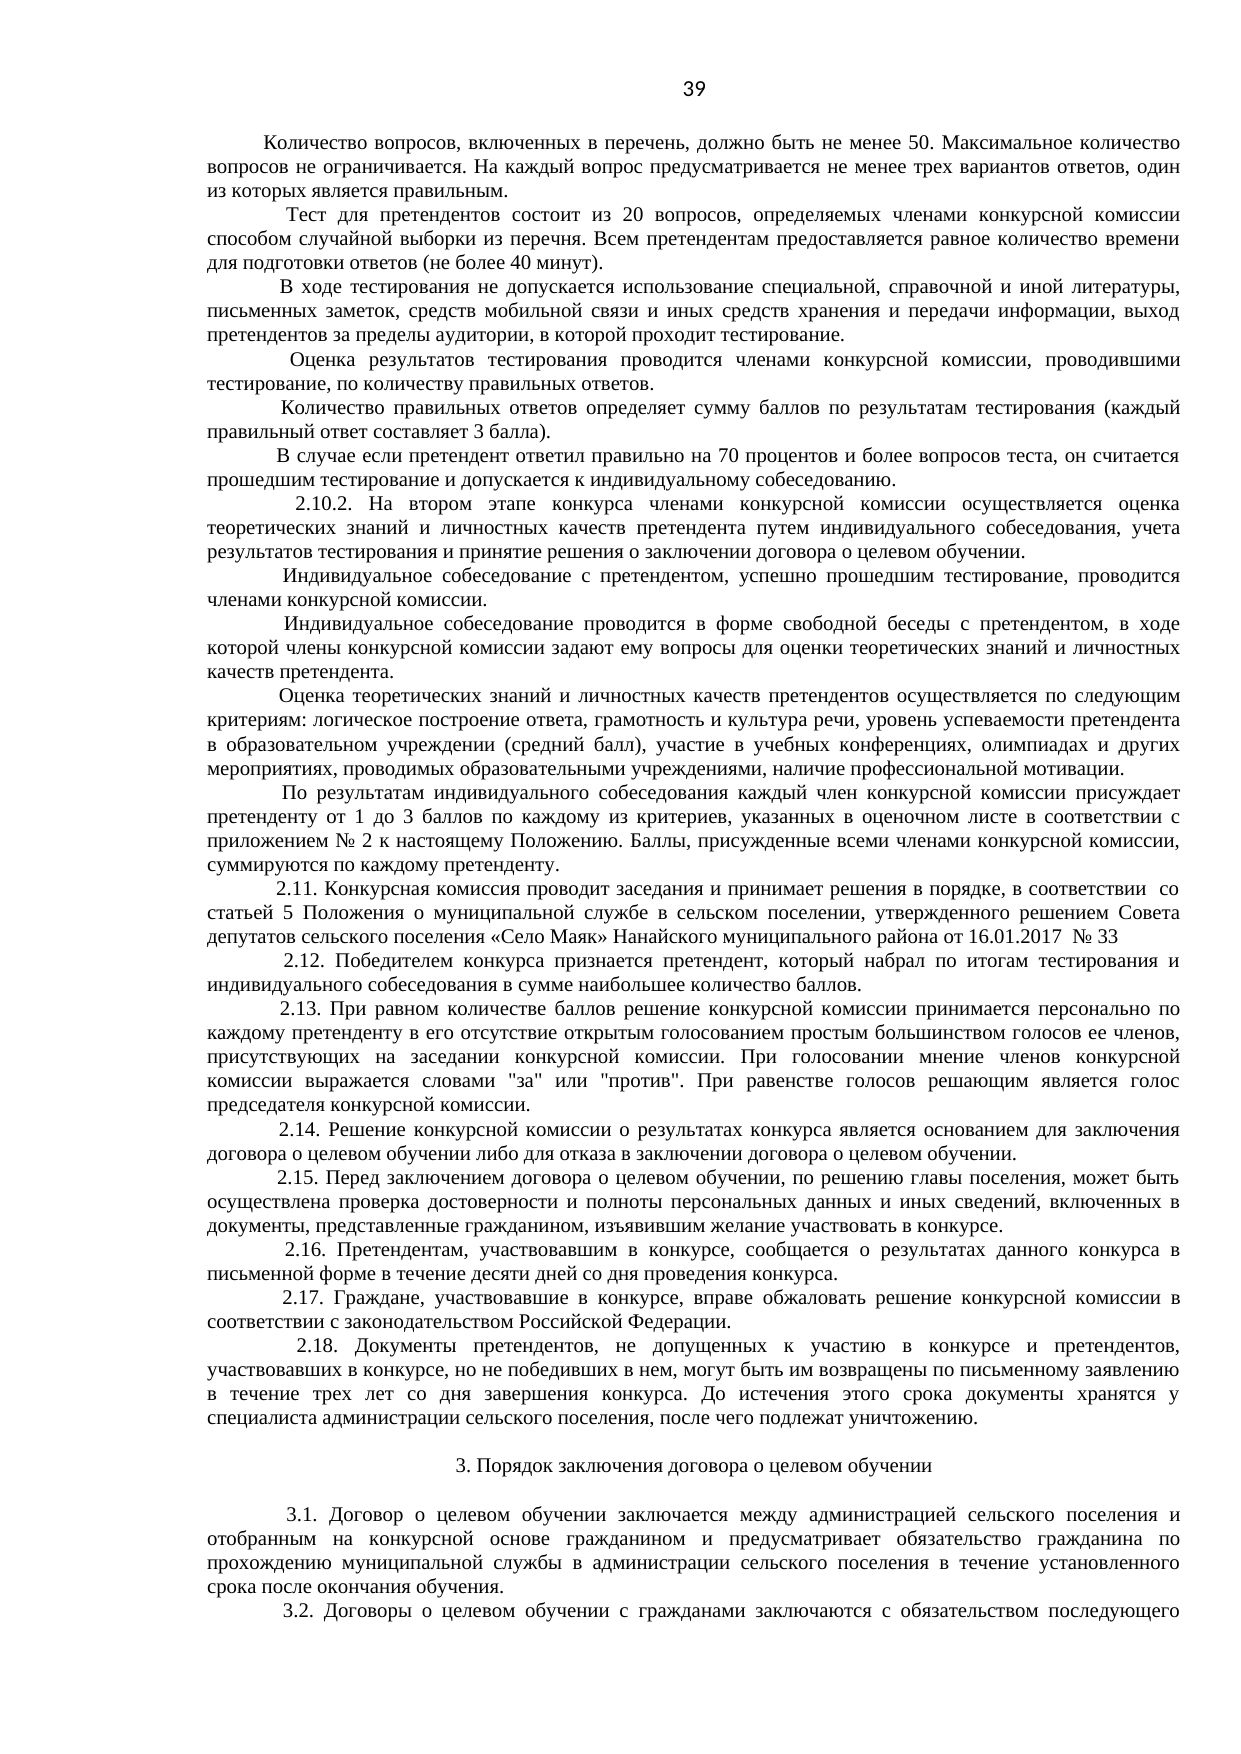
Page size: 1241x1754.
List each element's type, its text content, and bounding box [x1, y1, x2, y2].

text 2.14. Решение конкурсной комиссии о результатах конкурса является основанием для заключения договора о целевом обучении либо для отказа в заключении договора о целевом обучении. [207, 1116, 1181, 1164]
text По результатам индивидуального собеседования каждый член конкурсной комиссии присуждает претенденту от 1 до 3 баллов по каждому из критериев, указанных в оценочном листе в соответствии с приложением № 2 к настоящему Положению. Баллы, присужденные всеми членами конкурсной комиссии, суммируются по каждому претенденту. [207, 779, 1181, 876]
text 2.10.2. На втором этапе конкурса членами конкурсной комиссии осуществляется оценка теоретических знаний и личностных качеств претендента путем индивидуального собеседования, учета результатов тестирования и принятие решения о заключении договора о целевом обучении. [207, 491, 1181, 563]
text Количество вопросов, включенных в перечень, должно быть не менее 50. Максимальное количество вопросов не ограничивается. На каждый вопрос предусматривается не менее трех вариантов ответов, один из которых является правильным. [207, 130, 1181, 202]
text Количество правильных ответов определяет сумму баллов по результатам тестирования (каждый правильный ответ составляет 3 балла). [207, 394, 1181, 443]
text Оценка результатов тестирования проводится членами конкурсной комиссии, проводившими тестирование, по количеству правильных ответов. [207, 346, 1181, 394]
text Оценка теоретических знаний и личностных качеств претендентов осуществляется по следующим критериям: логическое построение ответа, грамотность и культура речи, уровень успеваемости претендента в образовательном учреждении (средний балл), участие в учебных конференциях, олимпиадах и других мероприятиях, проводимых образовательными учреждениями, наличие профессиональной мотивации. [207, 683, 1181, 779]
text Индивидуальное собеседование с претендентом, успешно прошедшим тестирование, проводится членами конкурсной комиссии. [207, 563, 1181, 611]
text 2.15. Перед заключением договора о целевом обучении, по решению главы поселения, может быть осуществлена проверка достоверности и полноты персональных данных и иных сведений, включенных в документы, представленные гражданином, изъявившим желание участвовать в конкурсе. [207, 1164, 1181, 1237]
text 2.18. Документы претендентов, не допущенных к участию в конкурсе и претендентов, участвовавших в конкурсе, но не победивших в нем, могут быть им возвращены по письменному заявлению в течение трех лет со дня завершения конкурса. До истечения этого срока документы хранятся у специалиста администрации сельского поселения, после чего подлежат уничтожению. [207, 1333, 1181, 1429]
text 3.1. Договор о целевом обучении заключается между администрацией сельского поселения и отобранным на конкурсной основе гражданином и предусматривает обязательство гражданина по прохождению муниципальной службы в администрации сельского поселения в течение установленного срока после окончания обучения. [207, 1501, 1181, 1598]
text 2.13. При равном количестве баллов решение конкурсной комиссии принимается персонально по каждому претенденту в его отсутствие открытым голосованием простым большинством голосов ее членов, присутствующих на заседании конкурсной комиссии. При голосовании мнение членов конкурсной комиссии выражается словами "за" или "против". При равенстве голосов решающим является голос председателя конкурсной комиссии. [207, 996, 1181, 1116]
text 2.11. Конкурсная комиссия проводит заседания и принимает решения в порядке, в соответствии со статьей 5 Положения о муниципальной службе в сельском поселении, утвержденного решением Совета депутатов сельского поселения «Село Маяк» Нанайского муниципального района от 16.01.2017 № 33 [207, 876, 1181, 948]
text Тест для претендентов состоит из 20 вопросов, определяемых членами конкурсной комиссии способом случайной выборки из перечня. Всем претендентам предоставляется равное количество времени для подготовки ответов (не более 40 минут). [207, 202, 1181, 274]
text В случае если претендент ответил правильно на 70 процентов и более вопросов теста, он считается прошедшим тестирование и допускается к индивидуальному собеседованию. [207, 443, 1181, 491]
text Индивидуальное собеседование проводится в форме свободной беседы с претендентом, в ходе которой члены конкурсной комиссии задают ему вопросы для оценки теоретических знаний и личностных качеств претендента. [207, 611, 1181, 683]
text 2.12. Победителем конкурса признается претендент, который набрал по итогам тестирования и индивидуального собеседования в сумме наибольшее количество баллов. [207, 948, 1181, 996]
text 2.17. Граждане, участвовавшие в конкурсе, вправе обжаловать решение конкурсной комиссии в соответствии с законодательством Российской Федерации. [207, 1285, 1181, 1333]
text В ходе тестирования не допускается использование специальной, справочной и иной литературы, письменных заметок, средств мобильной связи и иных средств хранения и передачи информации, выход претендентов за пределы аудитории, в которой проходит тестирование. [207, 274, 1181, 346]
text 3. Порядок заключения договора о целевом обучении [207, 1453, 1181, 1477]
text 2.16. Претендентам, участвовавшим в конкурсе, сообщается о результатах данного конкурса в письменной форме в течение десяти дней со дня проведения конкурса. [207, 1237, 1181, 1285]
